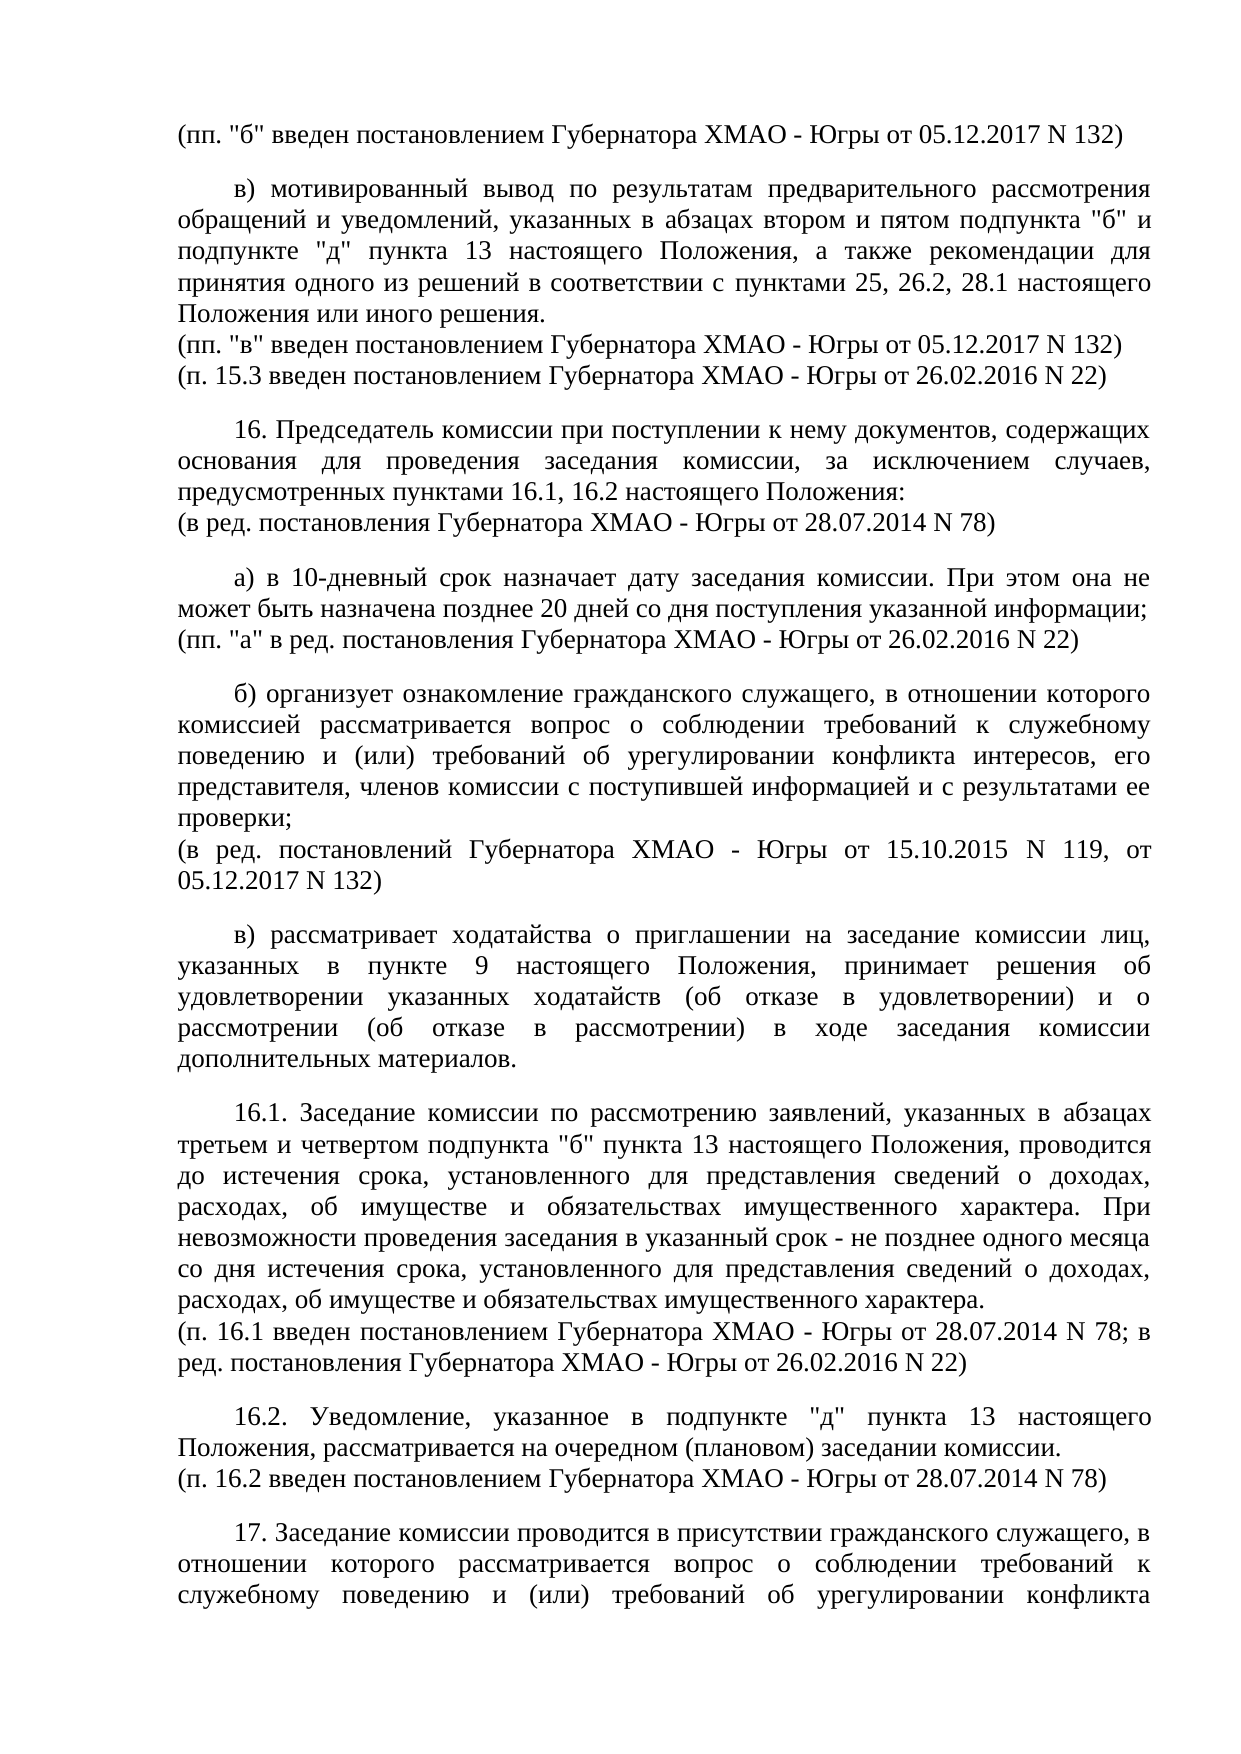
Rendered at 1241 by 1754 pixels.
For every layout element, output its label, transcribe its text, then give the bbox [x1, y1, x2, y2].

text б) организует ознакомление гражданского служащего, в отношении которого комиссией рассматривается вопрос о соблюдении требований к служебному поведению и (или) требований об урегулировании конфликта интересов, его представителя, членов комиссии с поступившей информацией и с результатами ее проверки; [177, 677, 1152, 833]
text в) мотивированный вывод по результатам предварительного рассмотрения обращений и уведомлений, указанных в абзацах втором и пятом подпункта "б" и подпункте "д" пункта 13 настоящего Положения, а также рекомендации для принятия одного из решений в соответствии с пунктами 25, 26.2, 28.1 настоящего Положения или иного решения. [177, 172, 1152, 328]
text в) рассматривает ходатайства о приглашении на заседание комиссии лиц, указанных в пункте 9 настоящего Положения, принимает решения об удовлетворении указанных ходатайств (об отказе в удовлетворении) и о рассмотрении (об отказе в рассмотрении) в ходе заседания комиссии дополнительных материалов. [177, 918, 1152, 1074]
text (п. 16.2 введен постановлением Губернатора ХМАО - Югры от 28.07.2014 N 78) [177, 1462, 1152, 1493]
text 16.1. Заседание комиссии по рассмотрению заявлений, указанных в абзацах третьем и четвертом подпункта "б" пункта 13 настоящего Положения, проводится до истечения срока, установленного для представления сведений о доходах, расходах, об имуществе и обязательствах имущественного характера. При невозможности проведения заседания в указанный срок - не позднее одного месяца со дня истечения срока, установленного для представления сведений о доходах, расходах, об имуществе и обязательствах имущественного характера. [177, 1097, 1152, 1314]
text (пп. "в" введен постановлением Губернатора ХМАО - Югры от 05.12.2017 N 132) [177, 328, 1152, 359]
text (пп. "б" введен постановлением Губернатора ХМАО - Югры от 05.12.2017 N 132) [177, 118, 1152, 149]
text 16. Председатель комиссии при поступлении к нему документов, содержащих основания для проведения заседания комиссии, за исключением случаев, предусмотренных пунктами 16.1, 16.2 настоящего Положения: [177, 413, 1152, 507]
text (п. 15.3 введен постановлением Губернатора ХМАО - Югры от 26.02.2016 N 22) [177, 359, 1152, 390]
text (п. 16.1 введен постановлением Губернатора ХМАО - Югры от 28.07.2014 N 78; в ред. постановления Губернатора ХМАО - Югры от 26.02.2016 N 22) [177, 1314, 1152, 1377]
text 16.2. Уведомление, указанное в подпункте "д" пункта 13 настоящего Положения, рассматривается на очередном (плановом) заседании комиссии. [177, 1400, 1152, 1462]
text (в ред. постановлений Губернатора ХМАО - Югры от 15.10.2015 N 119, от 05.12.2017 N 132) [177, 833, 1152, 895]
text (пп. "а" в ред. постановления Губернатора ХМАО - Югры от 26.02.2016 N 22) [177, 623, 1152, 654]
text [177, 1516, 1152, 1609]
text (в ред. постановления Губернатора ХМАО - Югры от 28.07.2014 N 78) [177, 507, 1152, 538]
text а) в 10-дневный срок назначает дату заседания комиссии. При этом она не может быть назначена позднее 20 дней со дня поступления указанной информации; [177, 561, 1152, 623]
